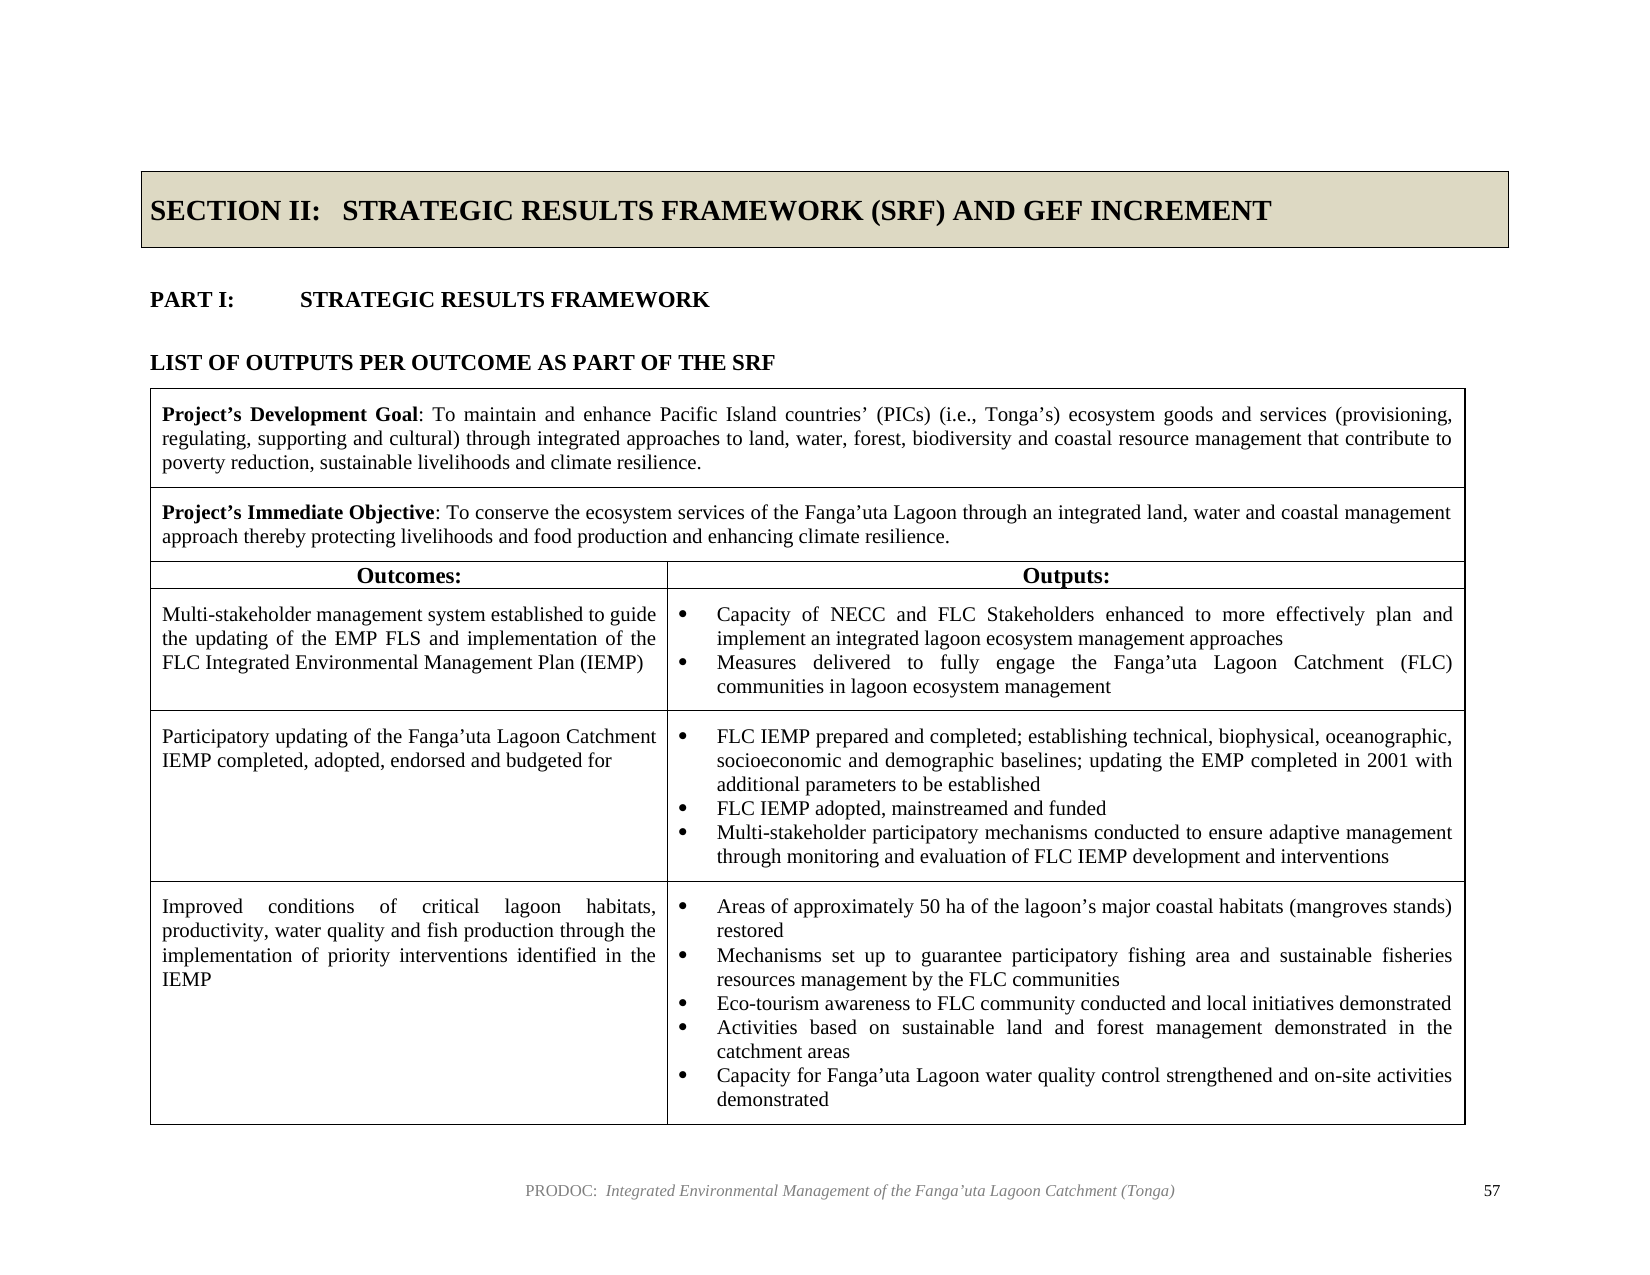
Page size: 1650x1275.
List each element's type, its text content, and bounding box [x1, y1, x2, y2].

table_cell Outcomes: [151, 562, 667, 588]
table_cell Improved conditions of critical lagoon habitats, productivity, water quality and fish production through the implementation of priority interventions identified in the IEMP [151, 882, 667, 1123]
table_cell Capacity of NECC and FLC Stakeholders enhanced to more effectively plan and implement an integrated lagoon ecosystem management approaches Measures delivered to fully engage the Fanga’uta Lagoon Catchment (FLC) communities in lagoon ecosystem management [668, 589, 1464, 710]
table_cell Areas of approximately 50 ha of the lagoon’s major coastal habitats (mangroves stands) restored Mechanisms set up to guarantee participatory fishing area and sustainable fisheries resources management by the FLC communities Eco-tourism awareness to FLC community conducted and local initiatives demonstrated Activities based on sustainable land and forest management demonstrated in the catchment areas Capacity for Fanga’uta Lagoon water quality control strengthened and on-site activities demonstrated [668, 882, 1464, 1123]
text PART I: STRATEGIC RESULTS FRAMEWORK [150, 286, 1500, 312]
table_cell Outputs: [668, 562, 1464, 588]
table_cell Multi-stakeholder management system established to guide the updating of the EMP FLS and implementation of the FLC Integrated Environmental Management Plan (IEMP) [151, 589, 667, 710]
table_cell FLC IEMP prepared and completed; establishing technical, biophysical, oceanographic, socioeconomic and demographic baselines; updating the EMP completed in 2001 with additional parameters to be established FLC IEMP adopted, mainstreamed and funded Multi-stakeholder participatory mechanisms conducted to ensure adaptive management through monitoring and evaluation of FLC IEMP development and interventions [668, 711, 1464, 881]
table_cell Participatory updating of the Fanga’uta Lagoon Catchment IEMP completed, adopted, endorsed and budgeted for [151, 711, 667, 881]
table_header Project’s Development Goal: To maintain and enhance Pacific Island countries’ (PICs) (i.e., Tonga’s) ecosystem goods and services (provisioning, regulating, supporting and cultural) through integrated approaches to land, water, forest, biodiversity and coastal resource management that contribute to poverty reduction, sustainable livelihoods and climate resilience. [151, 389, 1464, 487]
text LIST OF OUTPUTS PER OUTCOME AS PART OF THE SRF [150, 349, 1500, 376]
subtitle SECTION II: STRATEGIC RESULTS FRAMEWORK (SRF) AND GEF INCREMENT [142, 172, 1508, 247]
table_cell Project’s Immediate Objective: To conserve the ecosystem services of the Fanga’uta Lagoon through an integrated land, water and coastal management approach thereby protecting livelihoods and food production and enhancing climate resilience. [151, 488, 1464, 561]
